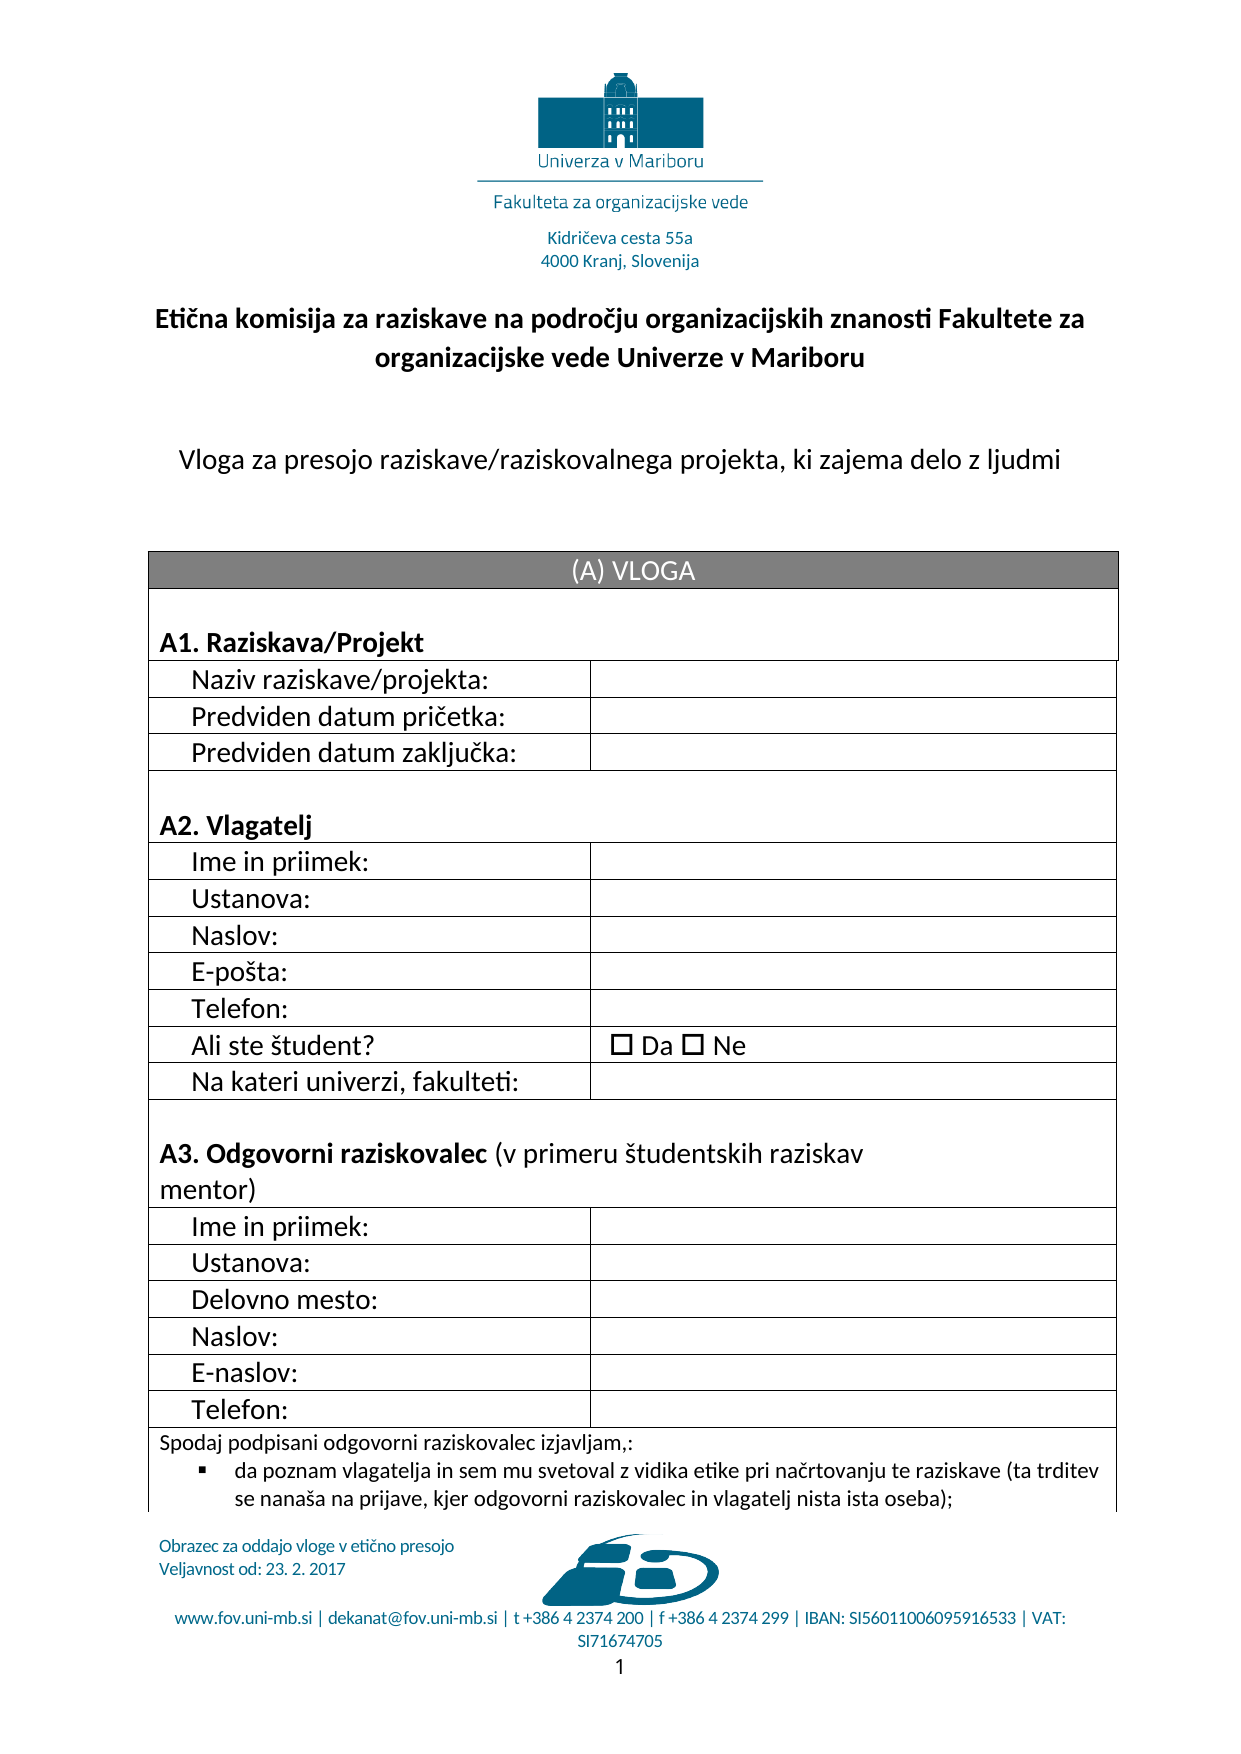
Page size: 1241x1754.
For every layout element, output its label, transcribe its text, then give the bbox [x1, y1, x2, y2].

table_cell [591, 1281, 1116, 1317]
picture [645, 232, 651, 241]
picture [513, 1612, 519, 1621]
table_cell Predviden datum pričetka: [149, 698, 590, 733]
table_cell [591, 990, 1116, 1026]
table_cell [591, 1355, 1116, 1390]
table_cell Telefon: [149, 990, 590, 1026]
text Etična komisija za raziskave na področju organizacijskih znanosti Fakultete za organizacijske vede Univerze v Mariboru [148, 300, 1093, 374]
table_cell E-pošta: [149, 953, 590, 989]
table_cell Delovno mesto: [149, 1281, 590, 1317]
table_cell Naslov: [149, 917, 590, 952]
table_cell [591, 661, 1116, 697]
table_cell [591, 917, 1116, 952]
table_cell Ime in priimek: [149, 843, 590, 879]
table_cell [591, 843, 1116, 879]
picture [668, 1614, 677, 1622]
table_cell Na kateri univerzi, fakulteti: [149, 1063, 590, 1099]
picture [477, 73, 764, 212]
table_cell [591, 880, 1116, 916]
table_cell [591, 1318, 1116, 1353]
table_cell Predviden datum zaključka: [149, 734, 590, 770]
table_cell [591, 1245, 1116, 1280]
picture [584, 1534, 719, 1597]
table_cell [591, 953, 1116, 989]
table_cell Naziv raziskave/projekta: [149, 661, 590, 697]
table_cell [591, 698, 1116, 733]
table_cell Ustanova: [149, 880, 590, 916]
picture [228, 1563, 234, 1572]
table_cell A1. Raziskava/Projekt [149, 589, 1118, 660]
table_cell Ustanova: [149, 1245, 590, 1280]
table_cell A2. Vlagatelj [149, 771, 1116, 842]
picture [651, 1578, 719, 1606]
table_cell Da Ne [591, 1027, 1116, 1062]
text Vloga za presojo raziskave/raziskovalnega projekta, ki zajema delo z ljudmi [148, 441, 1093, 476]
table_cell [591, 1063, 1116, 1099]
table_cell Ali ste študent? [149, 1027, 590, 1062]
table_cell A3. Odgovorni raziskovalec (v primeru študentskih raziskav mentor) [149, 1100, 1116, 1207]
table_cell Telefon: [149, 1391, 590, 1427]
table_cell Ime in priimek: [149, 1208, 590, 1243]
picture [809, 1612, 816, 1624]
picture [542, 1534, 626, 1597]
table_cell [591, 1208, 1116, 1243]
table_cell Naslov: [149, 1318, 590, 1353]
table_header (A) VLOGA [149, 552, 1118, 588]
table_cell E-naslov: [149, 1355, 590, 1390]
table_cell [591, 1391, 1116, 1427]
table_cell [591, 734, 1116, 770]
